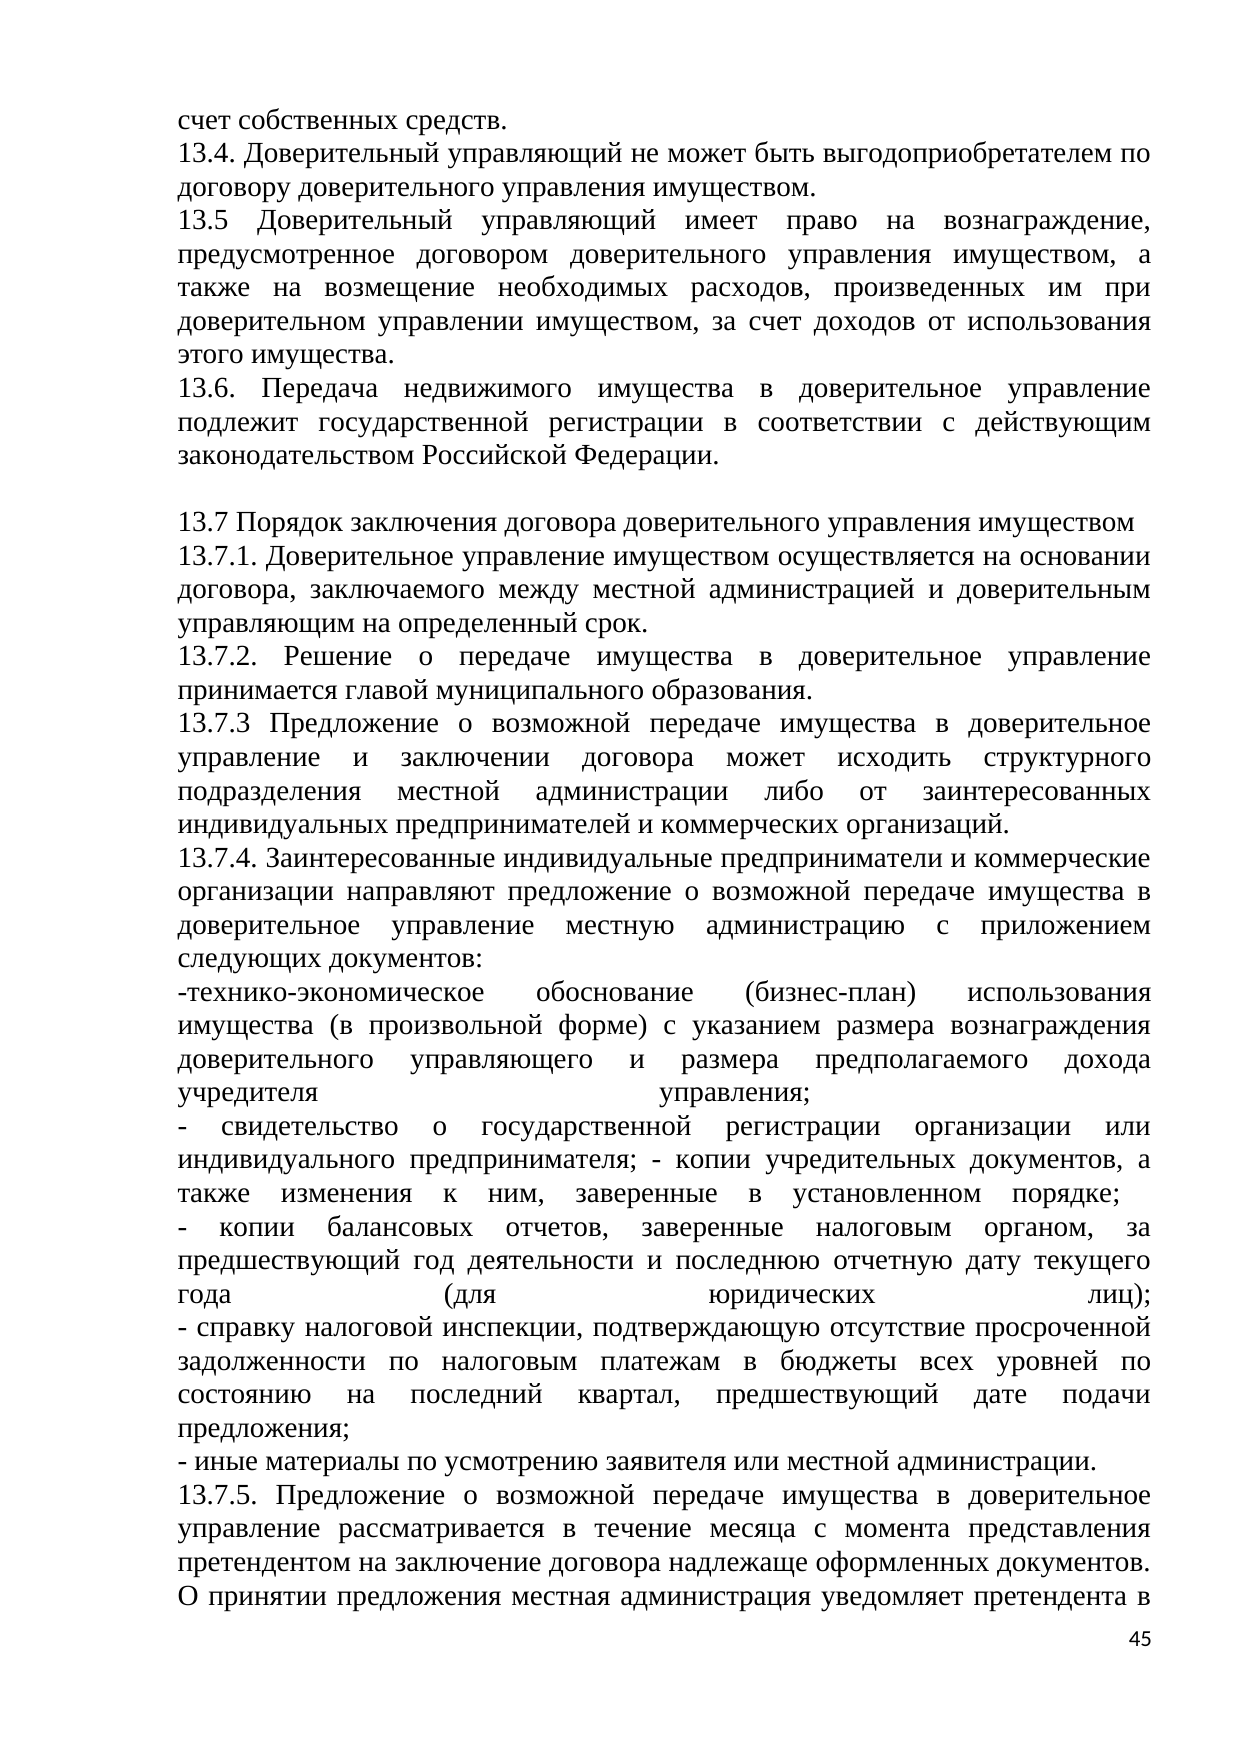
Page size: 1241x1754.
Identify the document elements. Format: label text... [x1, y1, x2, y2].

text 13.7.3 Предложение о возможной передаче имущества в доверительное управление и заключении договора может исходить структурного подразделения местной администрации либо от заинтересованных индивидуальных предпринимателей и коммерческих организаций. [177, 706, 1152, 840]
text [177, 102, 1152, 135]
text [177, 1477, 1152, 1611]
text 13.5 Доверительный управляющий имеет право на вознаграждение, предусмотренное договором доверительного управления имуществом, а также на возмещение необходимых расходов, произведенных им при доверительном управлении имуществом, за счет доходов от использования этого имущества. [177, 202, 1152, 370]
text 13.7.4. Заинтересованные индивидуальные предприниматели и коммерческие организации направляют предложение о возможной передаче имущества в доверительное управление местную администрацию с приложением следующих документов: [177, 840, 1152, 974]
text 13.7.1. Доверительное управление имуществом осуществляется на основании договора, заключаемого между местной администрацией и доверительным управляющим на определенный срок. [177, 538, 1152, 638]
text 13.4. Доверительный управляющий не может быть выгодоприобретателем по договору доверительного управления имуществом. [177, 135, 1152, 202]
text -технико-экономическое обоснование (бизнес-план) использования имущества (в произвольной форме) с указанием размера вознаграждения доверительного управляющего и размера предполагаемого дохода учредителя управления; - свидетельство о государственной регистрации организации или индивидуального предпринимателя; - копии учредительных документов, а также изменения к ним, заверенные в установленном порядке; - копии балансовых отчетов, заверенные налоговым органом, за предшествующий год деятельности и последнюю отчетную дату текущего года (для юридических лиц); - справку налоговой инспекции, подтверждающую отсутствие просроченной задолженности по налоговым платежам в бюджеты всех уровней по состоянию на последний квартал, предшествующий дате подачи предложения; - иные материалы по усмотрению заявителя или местной администрации. [177, 974, 1152, 1477]
text 13.7.2. Решение о передаче имущества в доверительное управление принимается главой муниципального образования. [177, 638, 1152, 706]
text 13.7 Порядок заключения договора доверительного управления имуществом [177, 504, 1152, 538]
text 13.6. Передача недвижимого имущества в доверительное управление подлежит государственной регистрации в соответствии с действующим законодательством Российской Федерации. [177, 370, 1152, 471]
